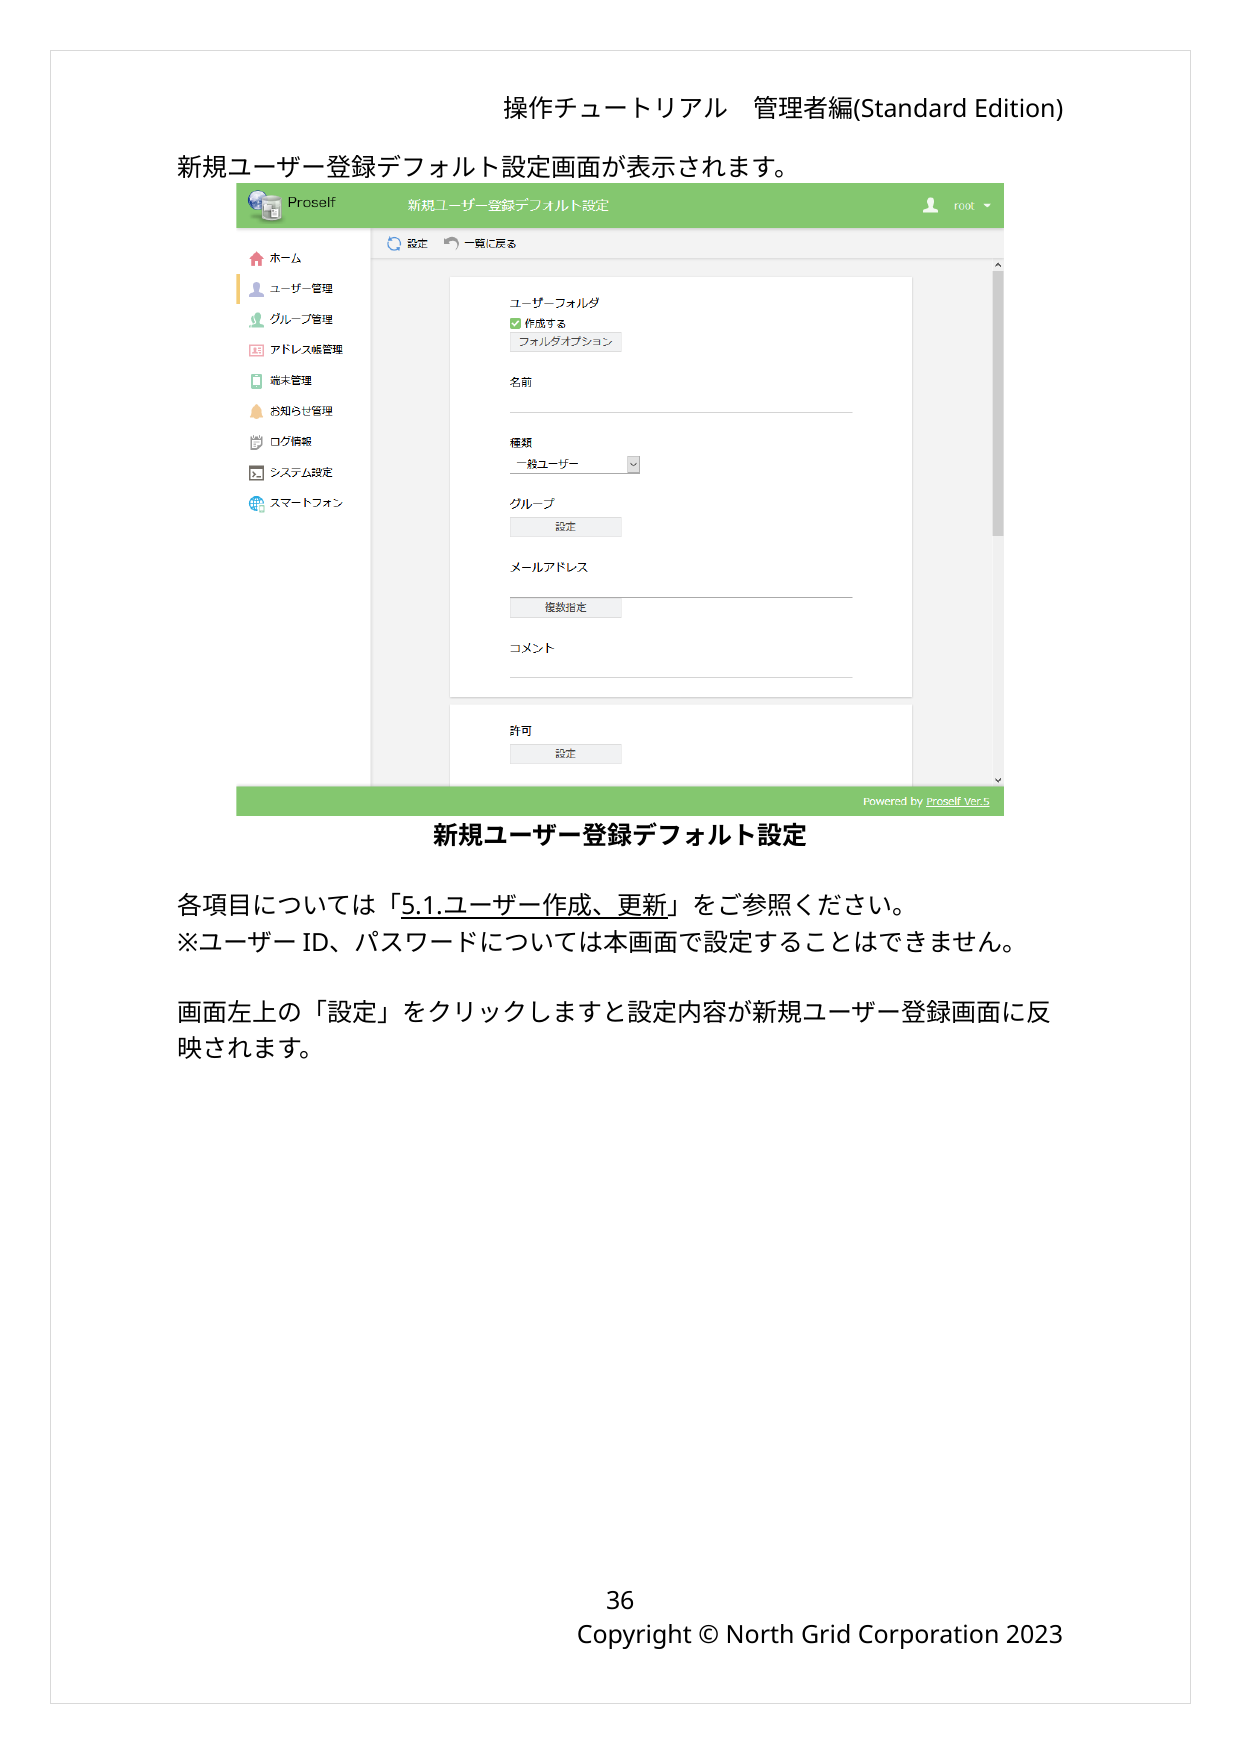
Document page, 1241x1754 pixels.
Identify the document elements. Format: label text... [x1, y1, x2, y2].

text ※ユーザーID、パスワードについては本画面で設定することはできません。 [177, 922, 1063, 958]
text 各項目については「5.1.ユーザー作成、更新」をご参照ください。 [177, 886, 1063, 922]
text 画面左上の「設定」をクリックしますと設定内容が新規ユーザー登録画面に反映されます。 [177, 992, 1063, 1065]
picture [236, 183, 1004, 816]
text 新規ユーザー登録デフォルト設定 [177, 815, 1063, 852]
text 新規ユーザー登録デフォルト設定画面が表示されます。 [177, 148, 1063, 184]
